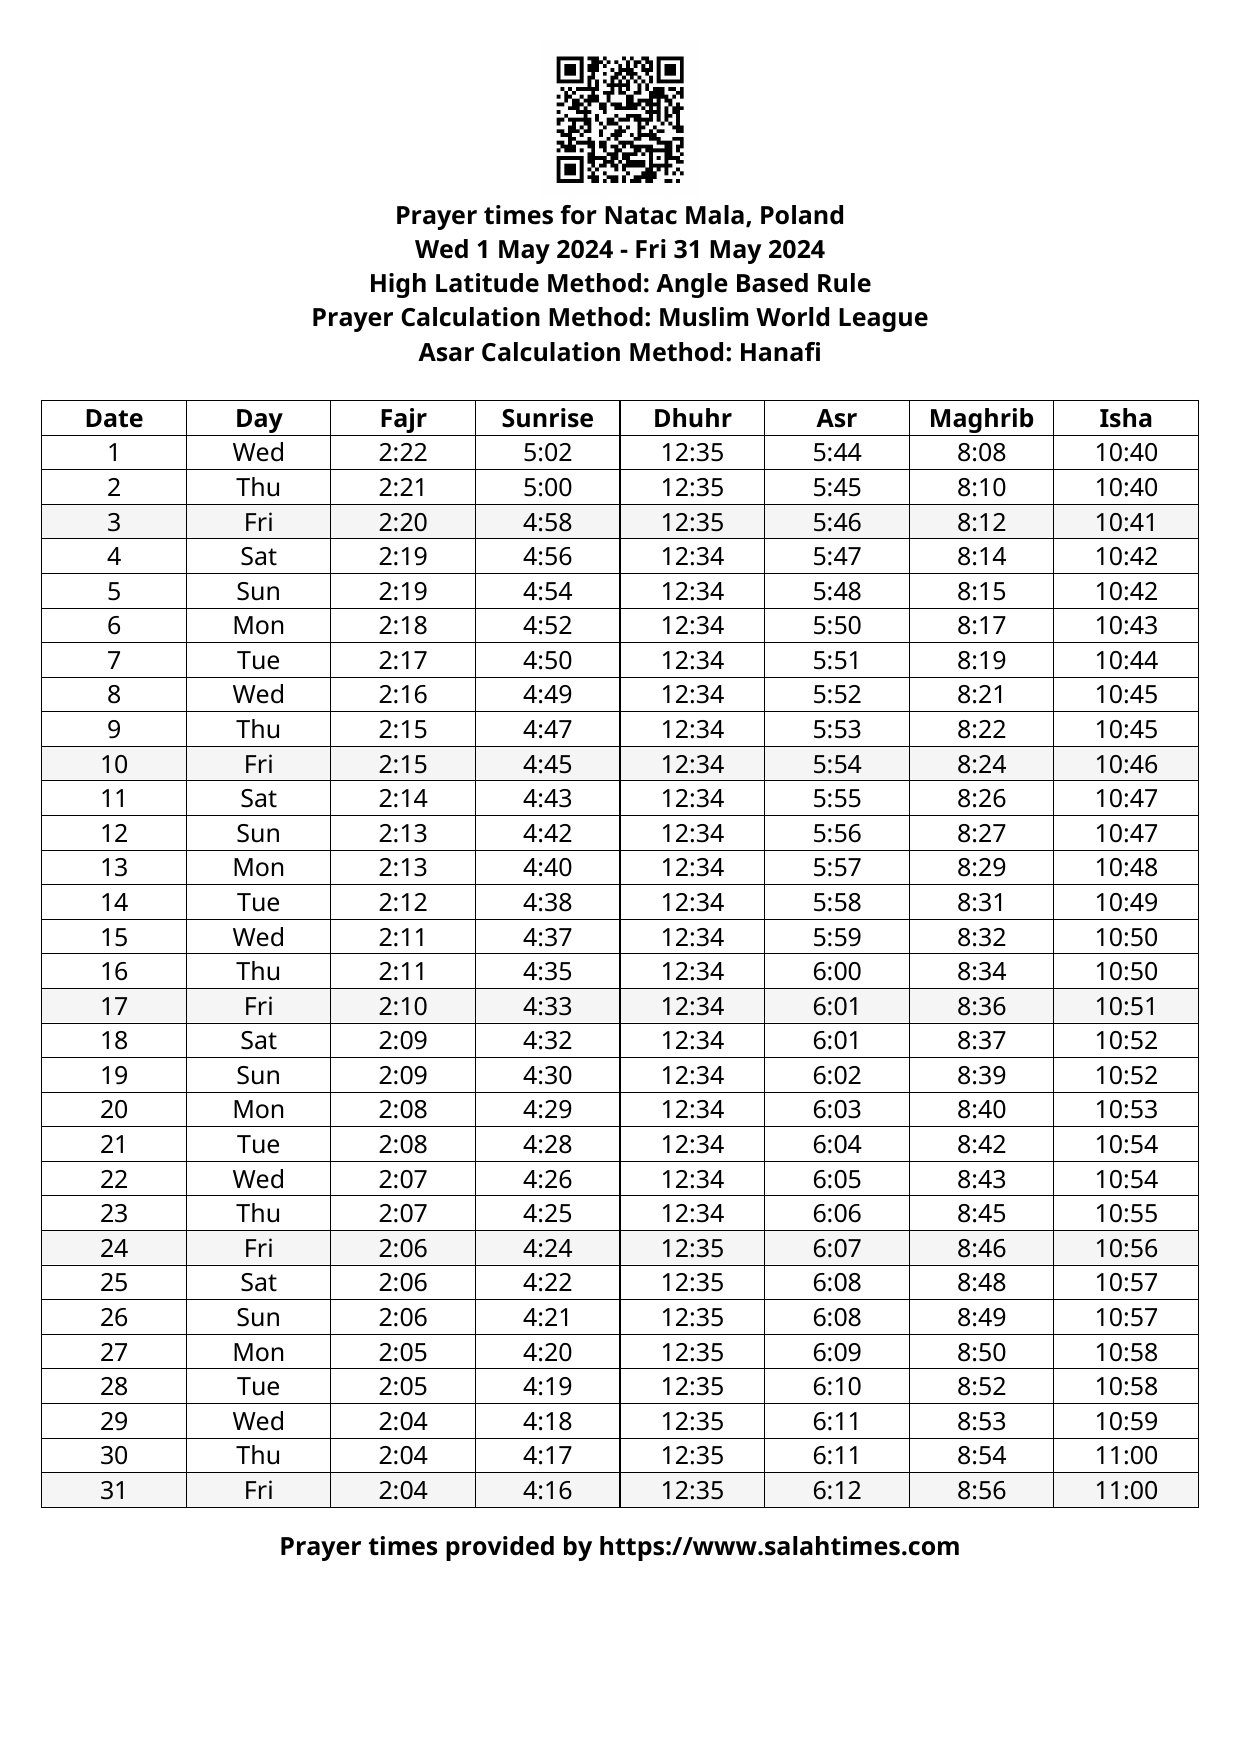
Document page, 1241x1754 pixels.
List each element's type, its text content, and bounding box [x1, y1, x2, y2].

table_cell 2:18 [331, 609, 475, 642]
table_cell 12:34 [621, 747, 764, 780]
table_cell 12:34 [621, 954, 764, 988]
table_cell 10:44 [1054, 643, 1198, 677]
table_cell 10:42 [1054, 574, 1198, 607]
table_cell 5:00 [476, 470, 619, 504]
table_cell 8:19 [910, 643, 1053, 677]
table_cell 6:04 [765, 1127, 909, 1161]
table_cell 12:34 [621, 678, 764, 711]
table_cell 8:37 [910, 1024, 1053, 1057]
table_cell 10:57 [1054, 1300, 1198, 1334]
table_cell 8:21 [910, 678, 1053, 711]
table_cell 2:11 [331, 920, 475, 953]
table_cell Thu [187, 1196, 330, 1230]
table_cell Fri [187, 1473, 330, 1507]
table_cell 2:06 [331, 1231, 475, 1264]
table_cell Wed [187, 436, 330, 469]
table_cell 8:42 [910, 1127, 1053, 1161]
table_cell 31 [42, 1473, 186, 1507]
table_cell 10 [42, 747, 186, 780]
table_cell 8 [42, 678, 186, 711]
table_cell 10:47 [1054, 816, 1198, 849]
table_cell Thu [187, 712, 330, 746]
table_cell 10:40 [1054, 470, 1198, 504]
table_cell 20 [42, 1093, 186, 1126]
table_cell 6:08 [765, 1300, 909, 1334]
table_cell 8:22 [910, 712, 1053, 746]
table_cell 4:38 [476, 885, 619, 919]
table_cell 3 [42, 505, 186, 538]
table_cell 16 [42, 954, 186, 988]
text Prayer Calculation Method: Muslim World League [42, 300, 1198, 334]
table_cell Tue [187, 1369, 330, 1403]
table_cell 12:35 [621, 505, 764, 538]
table_cell 12:34 [621, 1162, 764, 1195]
table_cell 10:52 [1054, 1024, 1198, 1057]
table_cell 4:22 [476, 1266, 619, 1299]
table_cell Thu [187, 470, 330, 504]
table_cell Fri [187, 989, 330, 1022]
table_cell 10:47 [1054, 781, 1198, 815]
text Prayer times for Natac Mala, Poland [42, 198, 1198, 232]
table_cell 12:34 [621, 1127, 764, 1161]
table_cell 2:13 [331, 851, 475, 884]
table_cell 12:34 [621, 885, 764, 919]
table_cell 10:56 [1054, 1231, 1198, 1264]
table_cell 4:50 [476, 643, 619, 677]
table_cell 12:34 [621, 1024, 764, 1057]
table_cell 2:19 [331, 574, 475, 607]
table_cell 12:34 [621, 851, 764, 884]
table_cell Sun [187, 574, 330, 607]
table_cell 15 [42, 920, 186, 953]
table_cell 6:11 [765, 1439, 909, 1472]
table_cell Thu [187, 954, 330, 988]
table_cell 12:34 [621, 1093, 764, 1126]
table_cell 4:26 [476, 1162, 619, 1195]
table_cell 6:01 [765, 989, 909, 1022]
table_cell 4:43 [476, 781, 619, 815]
table_cell 10:48 [1054, 851, 1198, 884]
table_cell 12:35 [621, 1439, 764, 1472]
table_cell Fri [187, 1231, 330, 1264]
table_cell 10:57 [1054, 1266, 1198, 1299]
table_cell Sat [187, 539, 330, 573]
table_cell 9 [42, 712, 186, 746]
table_cell 4:32 [476, 1024, 619, 1057]
table_cell 6:02 [765, 1058, 909, 1092]
table_cell 4:54 [476, 574, 619, 607]
table_cell 12:34 [621, 574, 764, 607]
table_cell Tue [187, 643, 330, 677]
table_cell 2:04 [331, 1439, 475, 1472]
table_cell 8:17 [910, 609, 1053, 642]
table_cell 6:00 [765, 954, 909, 988]
table_cell 8:26 [910, 781, 1053, 815]
table_cell 10:58 [1054, 1369, 1198, 1403]
table_cell 2:17 [331, 643, 475, 677]
table_cell 8:31 [910, 885, 1053, 919]
table_cell 12:35 [621, 1335, 764, 1368]
table_cell Fri [187, 747, 330, 780]
table_cell 8:29 [910, 851, 1053, 884]
table_cell 2:08 [331, 1127, 475, 1161]
table_cell 5:59 [765, 920, 909, 953]
table_cell 2:15 [331, 747, 475, 780]
table_cell 6:01 [765, 1024, 909, 1057]
text High Latitude Method: Angle Based Rule [42, 266, 1198, 300]
picture [542, 41, 699, 198]
table_cell 2:11 [331, 954, 475, 988]
table_cell 2:20 [331, 505, 475, 538]
table_cell 8:08 [910, 436, 1053, 469]
table_header Sunrise [476, 401, 619, 434]
table_cell 4:45 [476, 747, 619, 780]
table_cell Wed [187, 678, 330, 711]
table_cell 4:29 [476, 1093, 619, 1126]
table_cell 10:59 [1054, 1404, 1198, 1437]
table_cell 10:54 [1054, 1162, 1198, 1195]
table_cell 2:19 [331, 539, 475, 573]
table_cell Tue [187, 885, 330, 919]
table_cell 8:52 [910, 1369, 1053, 1403]
table_cell 25 [42, 1266, 186, 1299]
table_cell 5:44 [765, 436, 909, 469]
table_cell 10:46 [1054, 747, 1198, 780]
table_cell Sun [187, 1300, 330, 1334]
table_cell 4:18 [476, 1404, 619, 1437]
table_cell Sat [187, 1024, 330, 1057]
table_cell 12:34 [621, 1196, 764, 1230]
table_header Isha [1054, 401, 1198, 434]
table_cell 8:15 [910, 574, 1053, 607]
table_cell 5:02 [476, 436, 619, 469]
table_cell 4:47 [476, 712, 619, 746]
table_cell 14 [42, 885, 186, 919]
table_cell 5 [42, 574, 186, 607]
table_cell 12:34 [621, 643, 764, 677]
table_cell 5:57 [765, 851, 909, 884]
table_cell 2:22 [331, 436, 475, 469]
table_cell 2:21 [331, 470, 475, 504]
table_cell 8:56 [910, 1473, 1053, 1507]
table_cell 2:09 [331, 1024, 475, 1057]
table_cell 21 [42, 1127, 186, 1161]
table_cell Mon [187, 851, 330, 884]
table_cell 4 [42, 539, 186, 573]
table_cell 2:04 [331, 1473, 475, 1507]
table_cell Wed [187, 1404, 330, 1437]
table_cell 4:33 [476, 989, 619, 1022]
table_cell 5:56 [765, 816, 909, 849]
table_cell 2:05 [331, 1369, 475, 1403]
table_cell 10:50 [1054, 920, 1198, 953]
table_cell 4:21 [476, 1300, 619, 1334]
table_cell 10:58 [1054, 1335, 1198, 1368]
text Asar Calculation Method: Hanafi [42, 334, 1198, 368]
table_cell 12:34 [621, 539, 764, 573]
table_cell 4:30 [476, 1058, 619, 1092]
table_cell 8:39 [910, 1058, 1053, 1092]
table_cell Mon [187, 1093, 330, 1126]
table_header Asr [765, 401, 909, 434]
table_cell 8:46 [910, 1231, 1053, 1264]
table_cell 8:12 [910, 505, 1053, 538]
table_cell 12:35 [621, 1404, 764, 1437]
table_cell 2:13 [331, 816, 475, 849]
table_cell 8:40 [910, 1093, 1053, 1126]
table_cell 8:48 [910, 1266, 1053, 1299]
table_cell 12:34 [621, 781, 764, 815]
table_cell 5:46 [765, 505, 909, 538]
table_cell 4:40 [476, 851, 619, 884]
table_cell 8:49 [910, 1300, 1053, 1334]
table_cell 5:58 [765, 885, 909, 919]
table_cell 6:03 [765, 1093, 909, 1126]
table_cell 26 [42, 1300, 186, 1334]
table_cell 12:34 [621, 989, 764, 1022]
table_cell 4:20 [476, 1335, 619, 1368]
table_cell 2:08 [331, 1093, 475, 1126]
table_cell 6:07 [765, 1231, 909, 1264]
table_cell 23 [42, 1196, 186, 1230]
table_cell 8:50 [910, 1335, 1053, 1368]
table_cell 12:35 [621, 1300, 764, 1334]
table_cell 5:51 [765, 643, 909, 677]
table_cell 2:14 [331, 781, 475, 815]
table_cell 4:42 [476, 816, 619, 849]
table_cell Mon [187, 1335, 330, 1368]
table_cell 12:35 [621, 1266, 764, 1299]
table_cell 8:45 [910, 1196, 1053, 1230]
table_cell 12 [42, 816, 186, 849]
table_cell 6:05 [765, 1162, 909, 1195]
table_cell 10:54 [1054, 1127, 1198, 1161]
table_cell 6:10 [765, 1369, 909, 1403]
table_cell 2:10 [331, 989, 475, 1022]
table_cell 2:12 [331, 885, 475, 919]
table_cell 30 [42, 1439, 186, 1472]
table_cell 6:11 [765, 1404, 909, 1437]
table_cell 2 [42, 470, 186, 504]
table_cell 28 [42, 1369, 186, 1403]
table_cell Tue [187, 1127, 330, 1161]
table_cell 10:41 [1054, 505, 1198, 538]
text Prayer times provided by https://www.salahtimes.com [42, 1528, 1198, 1563]
table_cell 10:42 [1054, 539, 1198, 573]
text Wed 1 May 2024 - Fri 31 May 2024 [42, 232, 1198, 266]
table_cell 8:43 [910, 1162, 1053, 1195]
table_cell 2:09 [331, 1058, 475, 1092]
table_cell 8:32 [910, 920, 1053, 953]
table_cell 10:45 [1054, 712, 1198, 746]
table_cell 4:35 [476, 954, 619, 988]
table_cell 12:35 [621, 436, 764, 469]
table_cell 8:36 [910, 989, 1053, 1022]
table_cell 5:47 [765, 539, 909, 573]
table_cell 19 [42, 1058, 186, 1092]
table_cell Fri [187, 505, 330, 538]
table_cell 5:48 [765, 574, 909, 607]
table_cell 22 [42, 1162, 186, 1195]
table_cell 12:35 [621, 1369, 764, 1403]
table_cell 4:37 [476, 920, 619, 953]
table_cell Sat [187, 781, 330, 815]
table_cell 5:52 [765, 678, 909, 711]
table_cell 12:34 [621, 920, 764, 953]
table_cell 12:35 [621, 1473, 764, 1507]
table_cell 4:17 [476, 1439, 619, 1472]
table_header Maghrib [910, 401, 1053, 434]
table_cell 8:14 [910, 539, 1053, 573]
table_cell 8:10 [910, 470, 1053, 504]
table_cell 6:06 [765, 1196, 909, 1230]
table_cell 17 [42, 989, 186, 1022]
table_cell Sat [187, 1266, 330, 1299]
table_cell Sun [187, 816, 330, 849]
table_cell 7 [42, 643, 186, 677]
table_cell 5:54 [765, 747, 909, 780]
table_cell 4:56 [476, 539, 619, 573]
table_cell 8:54 [910, 1439, 1053, 1472]
table_cell 12:34 [621, 609, 764, 642]
table_cell 6:09 [765, 1335, 909, 1368]
table_cell 12:35 [621, 470, 764, 504]
table_cell 29 [42, 1404, 186, 1437]
table_cell 11:00 [1054, 1439, 1198, 1472]
table_cell 2:15 [331, 712, 475, 746]
table_header Date [42, 401, 186, 434]
table_cell Thu [187, 1439, 330, 1472]
table_cell 24 [42, 1231, 186, 1264]
table_cell 10:45 [1054, 678, 1198, 711]
table_cell 2:07 [331, 1162, 475, 1195]
table_cell 2:05 [331, 1335, 475, 1368]
table_cell 4:16 [476, 1473, 619, 1507]
table_cell Mon [187, 609, 330, 642]
table_cell 6:08 [765, 1266, 909, 1299]
table_cell 10:43 [1054, 609, 1198, 642]
table_cell Sun [187, 1058, 330, 1092]
table_cell 12:34 [621, 1058, 764, 1092]
table_cell 10:49 [1054, 885, 1198, 919]
table_cell 5:45 [765, 470, 909, 504]
table_cell 18 [42, 1024, 186, 1057]
table_cell 6:12 [765, 1473, 909, 1507]
table_cell 4:52 [476, 609, 619, 642]
table_cell 4:58 [476, 505, 619, 538]
table_cell 10:52 [1054, 1058, 1198, 1092]
table_cell 4:28 [476, 1127, 619, 1161]
table_header Dhuhr [621, 401, 764, 434]
table_cell 8:24 [910, 747, 1053, 780]
table_cell 11 [42, 781, 186, 815]
table_cell 12:34 [621, 816, 764, 849]
table_header Fajr [331, 401, 475, 434]
table_cell 5:50 [765, 609, 909, 642]
table_cell 2:07 [331, 1196, 475, 1230]
table_cell 2:06 [331, 1300, 475, 1334]
table_cell 13 [42, 851, 186, 884]
table_cell 4:24 [476, 1231, 619, 1264]
table_header Day [187, 401, 330, 434]
table_cell 11:00 [1054, 1473, 1198, 1507]
table_cell 10:40 [1054, 436, 1198, 469]
table_cell 8:53 [910, 1404, 1053, 1437]
table_cell 4:49 [476, 678, 619, 711]
table_cell 27 [42, 1335, 186, 1368]
table_cell 12:35 [621, 1231, 764, 1264]
table_cell 4:25 [476, 1196, 619, 1230]
table_cell 10:50 [1054, 954, 1198, 988]
table_cell 1 [42, 436, 186, 469]
table_cell 10:53 [1054, 1093, 1198, 1126]
table_cell 10:55 [1054, 1196, 1198, 1230]
table_cell 12:34 [621, 712, 764, 746]
table_cell 2:16 [331, 678, 475, 711]
table_cell Wed [187, 920, 330, 953]
table_cell Wed [187, 1162, 330, 1195]
table_cell 10:51 [1054, 989, 1198, 1022]
table_cell 2:04 [331, 1404, 475, 1437]
table_cell 5:55 [765, 781, 909, 815]
table_cell 4:19 [476, 1369, 619, 1403]
table_cell 2:06 [331, 1266, 475, 1299]
table_cell 8:34 [910, 954, 1053, 988]
table_cell 5:53 [765, 712, 909, 746]
table_cell 8:27 [910, 816, 1053, 849]
table_cell 6 [42, 609, 186, 642]
